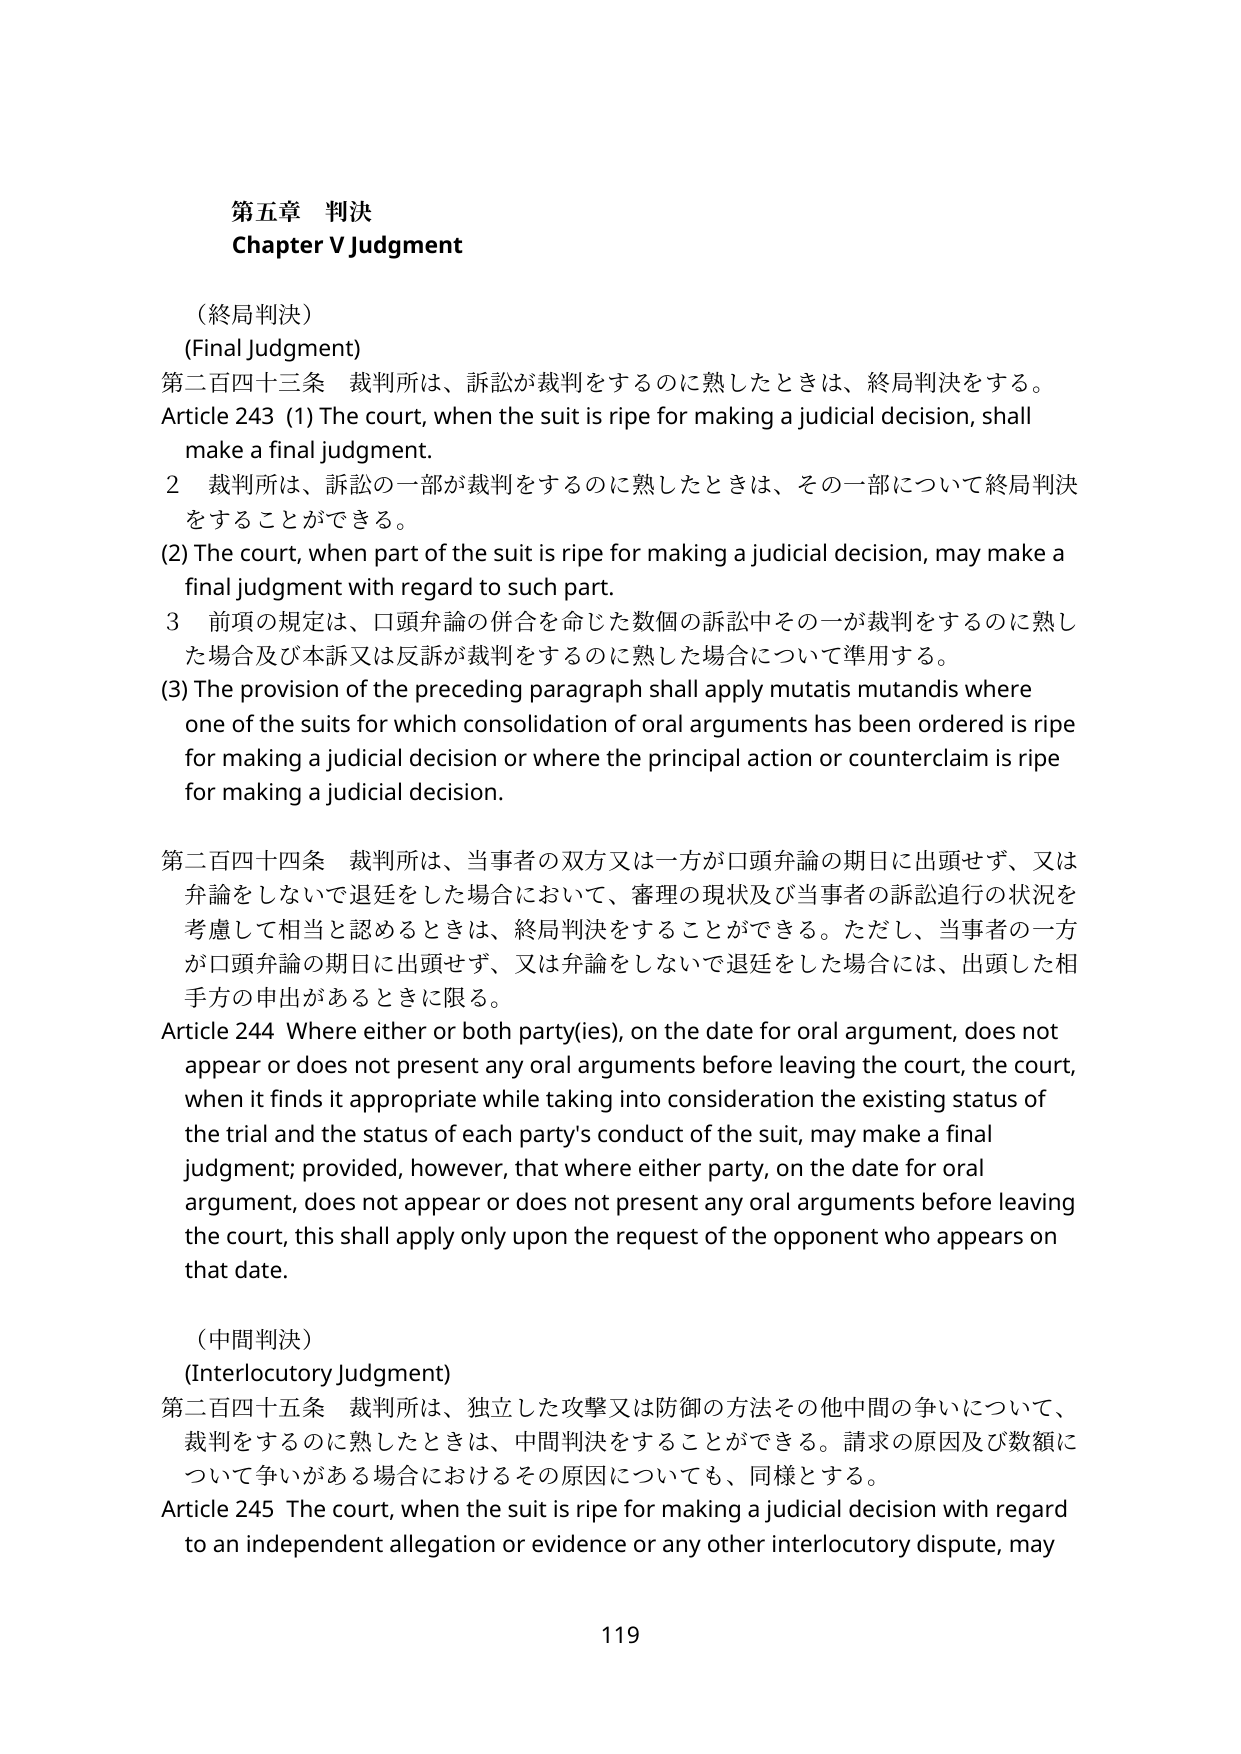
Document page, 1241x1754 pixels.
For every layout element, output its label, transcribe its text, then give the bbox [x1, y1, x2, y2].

text （終局判決） [184, 296, 1079, 330]
text ３ 前項の規定は、口頭弁論の併合を命じた数個の訴訟中その一が裁判をするのに熟した場合及び本訴又は反訴が裁判をするのに熟した場合について準用する。 [161, 604, 1079, 672]
text Article 243 (1) The court, when the suit is ripe for making a judicial decision, shall make a final judgment. [161, 399, 1079, 467]
text (2) The court, when part of the suit is ripe for making a judicial decision, may make a final judgment with regard to such part. [161, 535, 1079, 604]
text (Interlocutory Judgment) [184, 1355, 1079, 1389]
text ２ 裁判所は、訴訟の一部が裁判をするのに熟したときは、その一部について終局判決をすることができる。 [161, 467, 1079, 535]
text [161, 1492, 1079, 1560]
text （中間判決） [184, 1321, 1079, 1355]
text Article 244 Where either or both party(ies), on the date for oral argument, does not appear or does not present any oral arguments before leaving the court, the court, when it finds it appropriate while taking into consideration the existing status of the trial and the status of each party's conduct of the suit, may make a final judgment; provided, however, that where either party, on the date for oral argument, does not appear or does not present any oral arguments before leaving the court, this shall apply only upon the request of the opponent who appears on that date. [161, 1014, 1079, 1287]
text Chapter V Judgment [230, 228, 1079, 262]
text 第五章 判決 [230, 194, 1079, 228]
text (3) The provision of the preceding paragraph shall apply mutatis mutandis where one of the suits for which consolidation of oral arguments has been ordered is ripe for making a judicial decision or where the principal action or counterclaim is ripe for making a judicial decision. [161, 672, 1079, 809]
text 第二百四十四条 裁判所は、当事者の双方又は一方が口頭弁論の期日に出頭せず、又は弁論をしないで退廷をした場合において、審理の現状及び当事者の訴訟追行の状況を考慮して相当と認めるときは、終局判決をすることができる。ただし、当事者の一方が口頭弁論の期日に出頭せず、又は弁論をしないで退廷をした場合には、出頭した相手方の申出があるときに限る。 [161, 843, 1079, 1014]
text (Final Judgment) [184, 330, 1079, 364]
text 第二百四十五条 裁判所は、独立した攻撃又は防御の方法その他中間の争いについて、裁判をするのに熟したときは、中間判決をすることができる。請求の原因及び数額について争いがある場合におけるその原因についても、同様とする。 [161, 1389, 1079, 1492]
text 第二百四十三条 裁判所は、訴訟が裁判をするのに熟したときは、終局判決をする。 [161, 364, 1079, 399]
